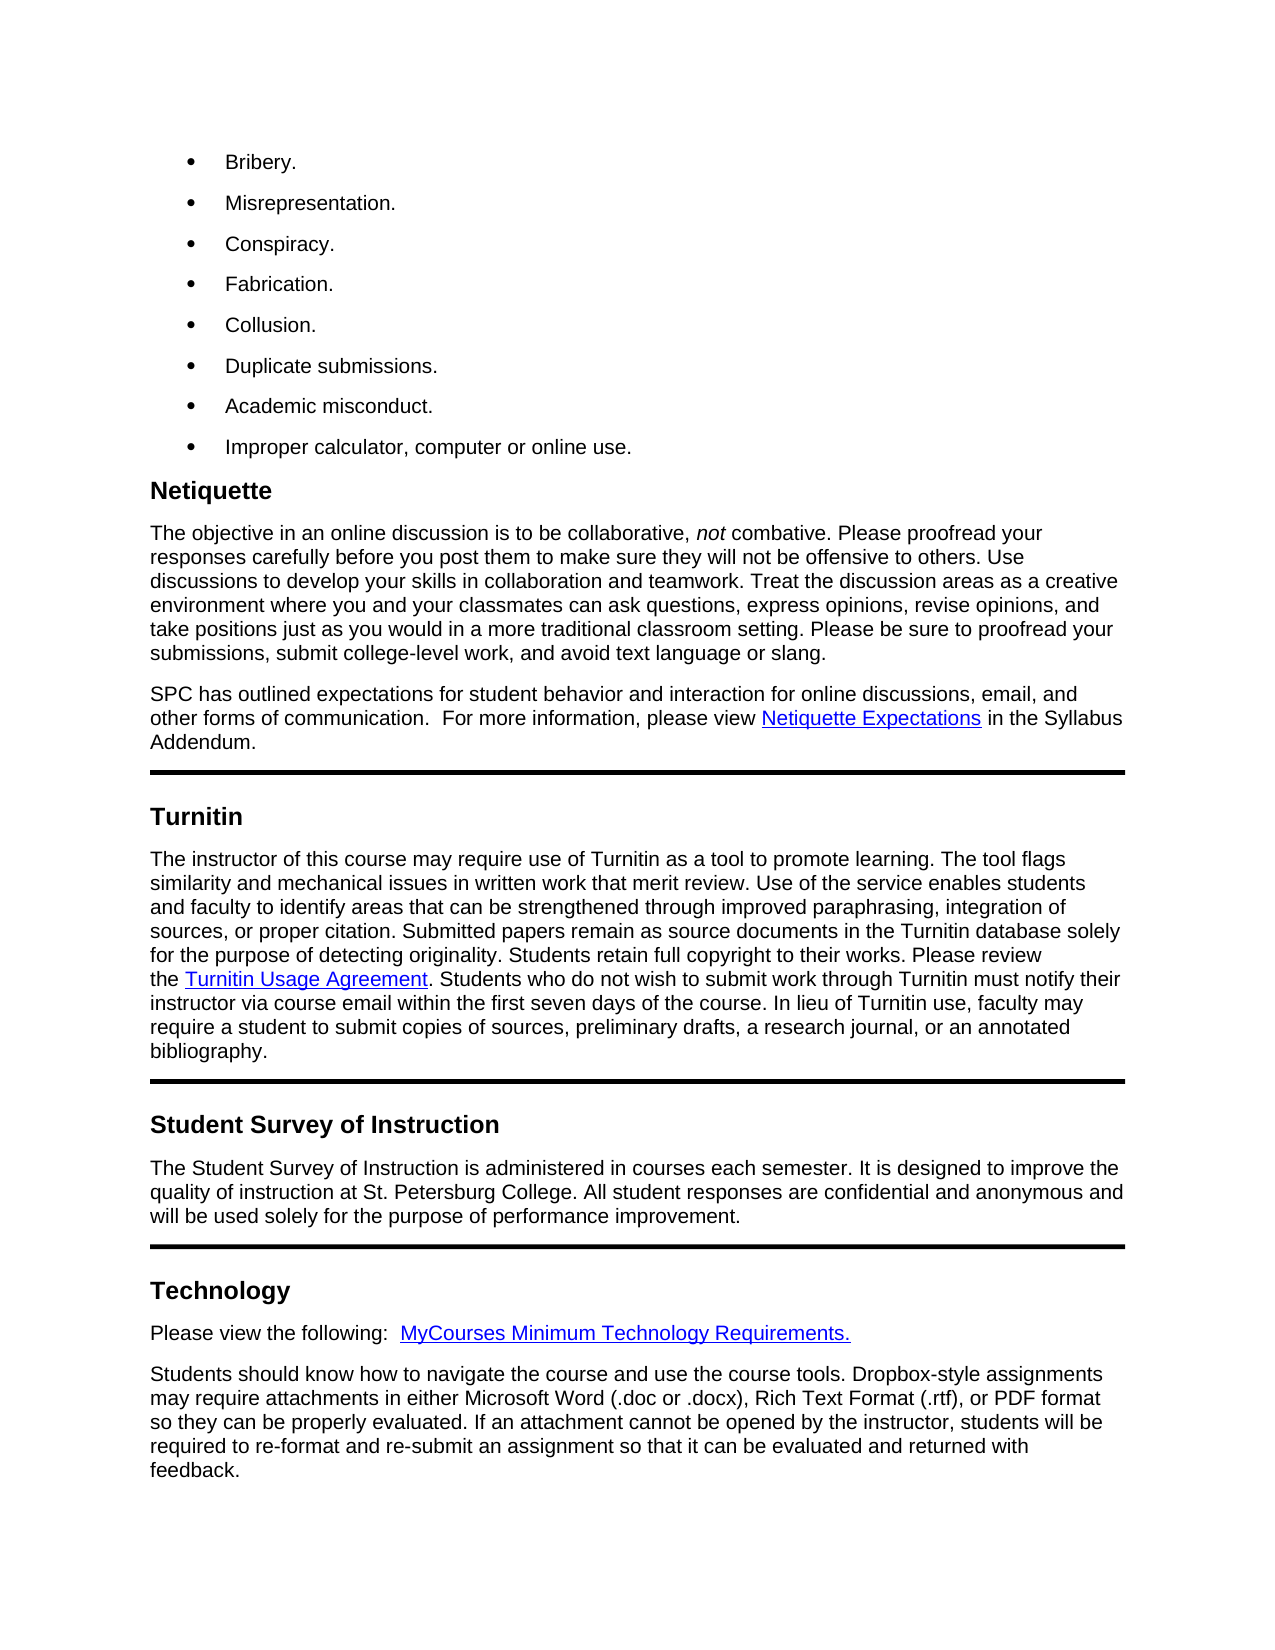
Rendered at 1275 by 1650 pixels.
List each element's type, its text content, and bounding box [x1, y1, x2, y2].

text SPC has outlined expectations for student behavior and interaction for online discussions, email, and other forms of communication. For more information, please view Netiquette Expectations in the Syllabus Addendum. [150, 682, 1125, 753]
text The instructor of this course may require use of Turnitin as a tool to promote learning. The tool flags similarity and mechanical issues in written work that merit review. Use of the service enables students and faculty to identify areas that can be strengthened through improved paraphrasing, integration of sources, or proper citation. Submitted papers remain as source documents in the Turnitin database solely for the purpose of detecting originality. Students retain full copyright to their works. Please review the Turnitin Usage Agreement. Students who do not wish to submit work through Turnitin must notify their instructor via course email within the first seven days of the course. In lieu of Turnitin use, faculty may require a student to submit copies of sources, preliminary drafts, a research journal, or an annotated bibliography. [150, 847, 1125, 1062]
list Collusion. [187, 313, 1125, 337]
text The Student Survey of Instruction is administered in courses each semester. It is designed to improve the quality of instruction at St. Petersburg College. All student responses are confidential and anonymous and will be used solely for the purpose of performance improvement. [150, 1156, 1125, 1228]
list Duplicate submissions. [187, 354, 1125, 378]
text Technology [150, 1276, 1125, 1304]
list Conspiracy. [187, 231, 1125, 256]
list Academic misconduct. [187, 394, 1125, 418]
text Please view the following: MyCourses Minimum Technology Requirements. [150, 1321, 1125, 1345]
text Student Survey of Instruction [150, 1110, 1125, 1139]
list Bribery. [187, 150, 1125, 174]
text Turnitin [150, 801, 1125, 830]
text Netiquette [150, 476, 1125, 504]
list Fabrication. [187, 272, 1125, 296]
list Improper calculator, computer or online use. [187, 435, 1125, 459]
list Misrepresentation. [187, 191, 1125, 215]
text Students should know how to navigate the course and use the course tools. Dropbox-style assignments may require attachments in either Microsoft Word (.doc or .docx), Rich Text Format (.rtf), or PDF format so they can be properly evaluated. If an attachment cannot be opened by the instructor, students will be required to re-format and re-submit an assignment so that it can be evaluated and returned with feedback. [150, 1362, 1125, 1481]
text The objective in an online discussion is to be collaborative, not combative. Please proofread your responses carefully before you post them to make sure they will not be offensive to others. Use discussions to develop your skills in collaboration and teamwork. Treat the discussion areas as a creative environment where you and your classmates can ask questions, express opinions, revise opinions, and take positions just as you would in a more traditional classroom setting. Please be sure to proofread your submissions, submit college-level work, and avoid text language or slang. [150, 521, 1125, 665]
